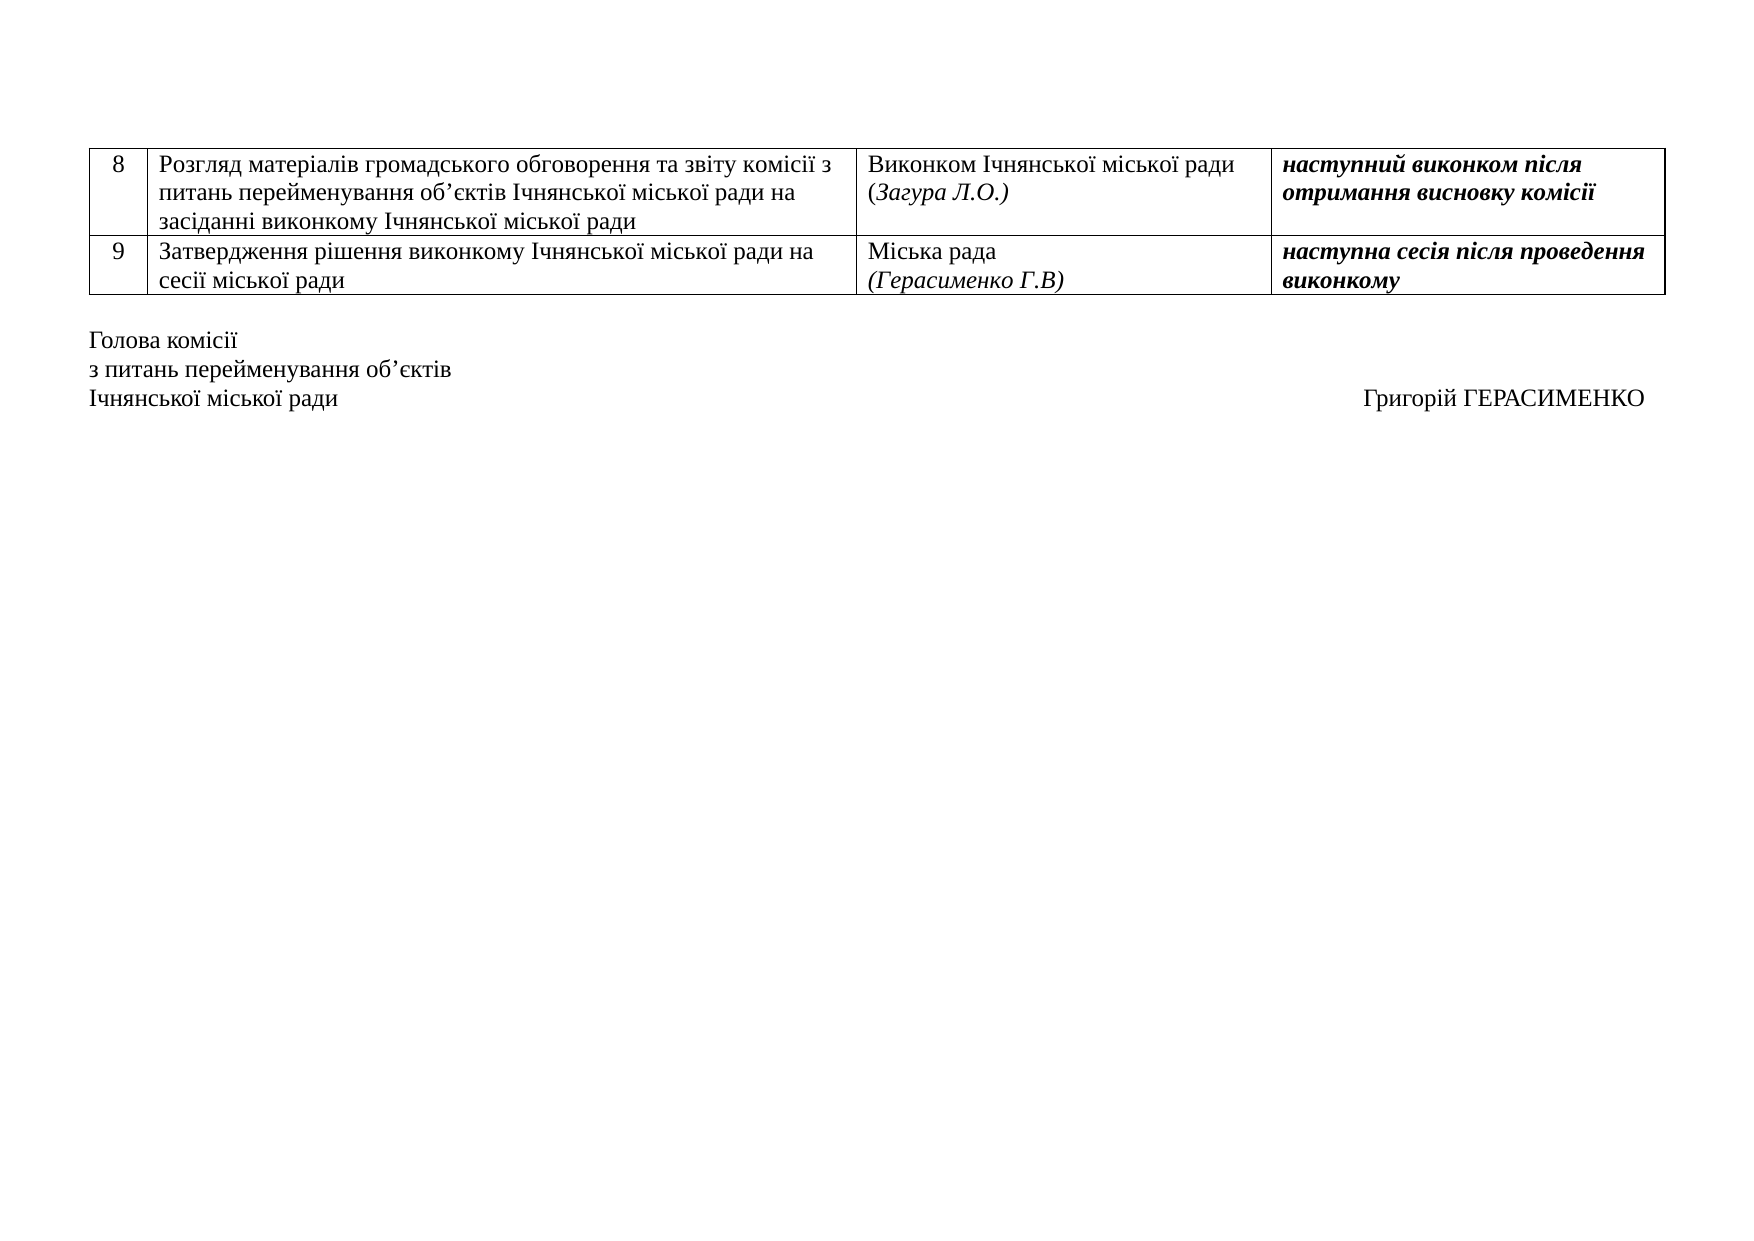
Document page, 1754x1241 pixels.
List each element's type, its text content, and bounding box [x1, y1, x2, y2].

text з питань перейменування об’єктів [88, 354, 1665, 383]
table_cell Затвердження рішення виконкому Ічнянської міської ради на сесії міської ради [148, 236, 856, 293]
table_cell наступний виконком після отримання висновку комісії [1272, 149, 1664, 235]
text Ічнянської міської ради Григорій ГЕРАСИМЕНКО [88, 383, 1665, 412]
table_cell наступна сесія після проведення виконкому [1272, 236, 1664, 293]
table_cell Міська рада (Герасименко Г.В) [857, 236, 1271, 293]
table_cell Розгляд матеріалів громадського обговорення та звіту комісії з питань перейменування об’єктів Ічнянської міської ради на засіданні виконкому Ічнянської міської ради [148, 149, 856, 235]
table_cell 8 [90, 149, 147, 235]
table_cell 9 [90, 236, 147, 293]
text Голова комісії [88, 326, 1665, 354]
table_cell Виконком Ічнянської міської ради (Загура Л.О.) [857, 149, 1271, 235]
